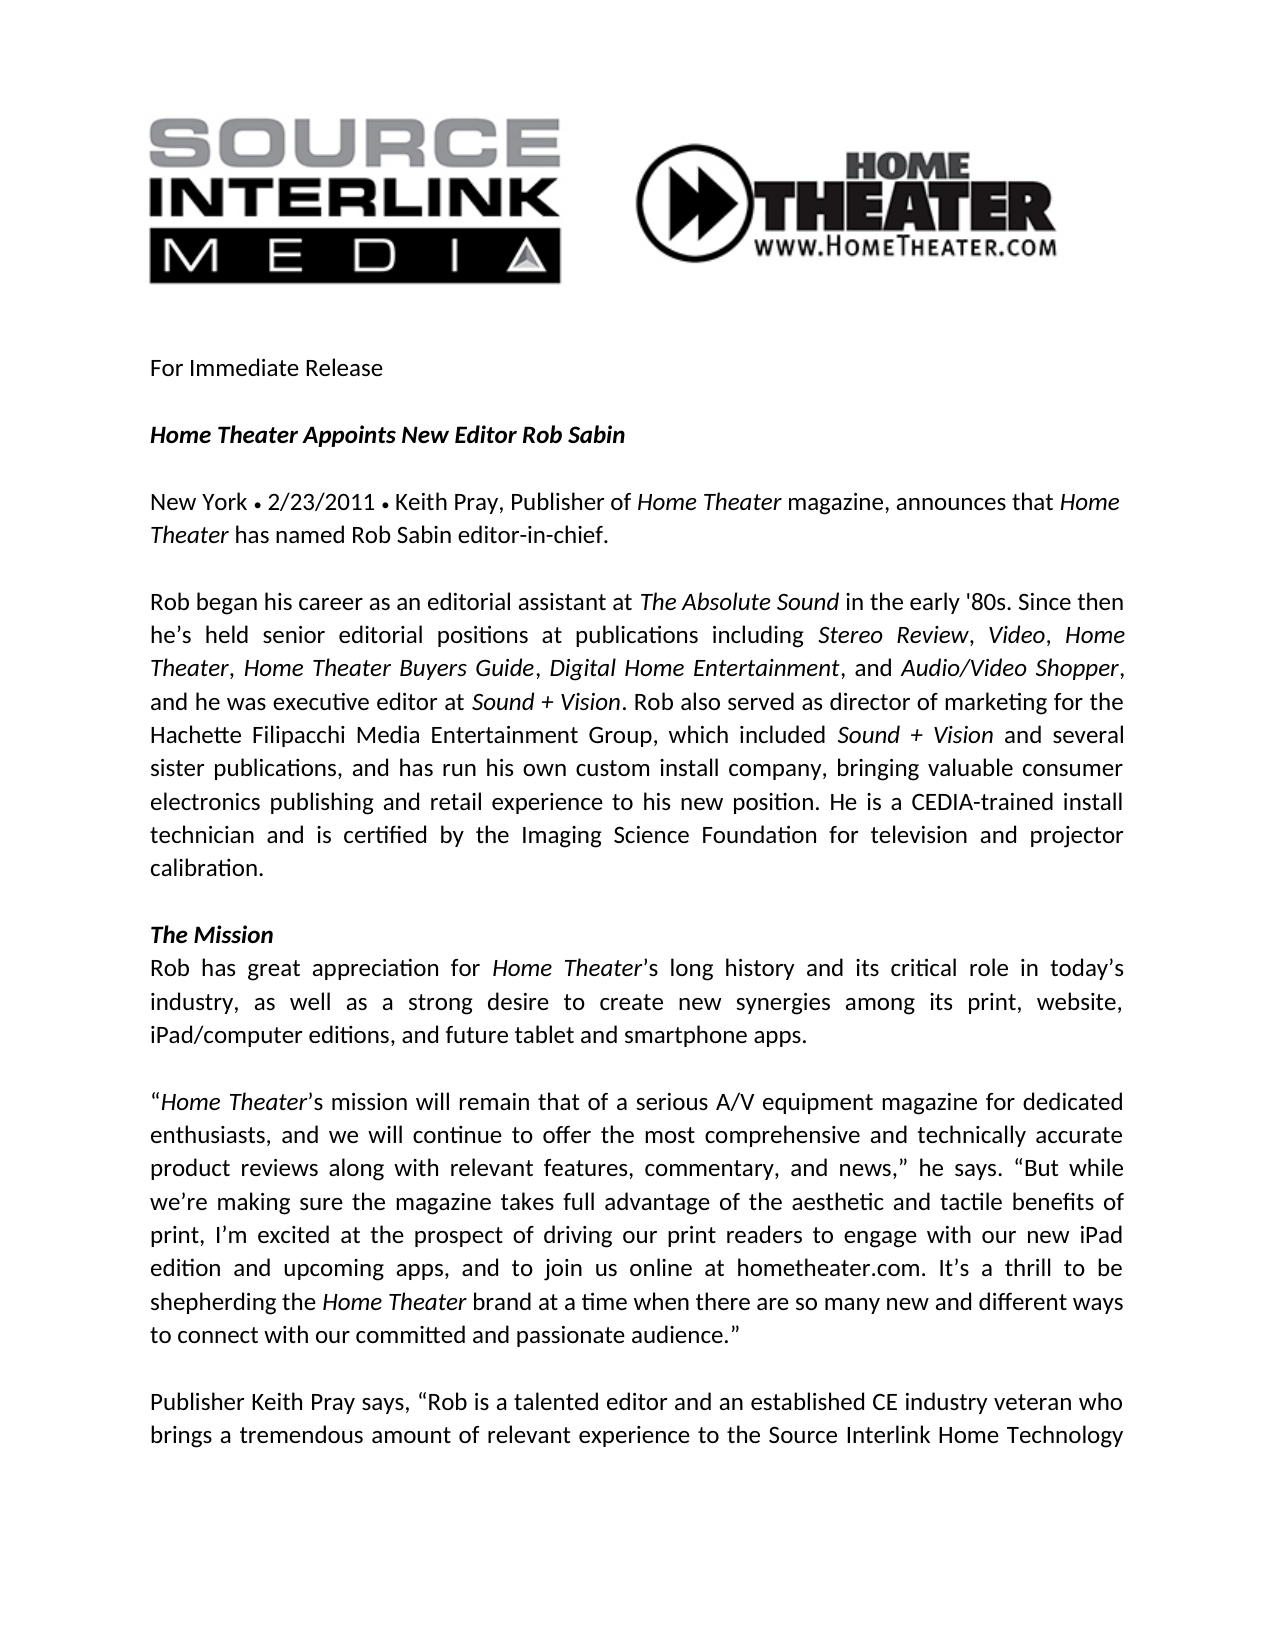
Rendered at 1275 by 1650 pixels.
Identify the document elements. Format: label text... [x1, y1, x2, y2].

text New York • 2/23/2011 • Keith Pray, Publisher of Home Theater magazine, announces that Home Theater has named Rob Sabin editor-in-chief. [150, 483, 1125, 550]
picture [142, 113, 567, 288]
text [150, 1383, 1125, 1450]
text The Mission [150, 917, 1125, 950]
text Home Theater Appoints New Editor Rob Sabin [150, 417, 1125, 450]
text “Home Theater’s mission will remain that of a serious A/V equipment magazine for dedicated enthusiasts, and we will continue to offer the most comprehensive and technically accurate product reviews along with relevant features, commentary, and news,” he says. “But while we’re making sure the magazine takes full advantage of the aesthetic and tactile benefits of print, I’m excited at the prospect of driving our print readers to engage with our new iPad edition and upcoming apps, and to join us online at hometheater.com. It’s a thrill to be shepherding the Home Theater brand at a time when there are so many new and different ways to connect with our committed and passionate audience.” [150, 1083, 1125, 1350]
text Rob began his career as an editorial assistant at The Absolute Sound in the early '80s. Since then he’s held senior editorial positions at publications including Stereo Review, Video, Home Theater, Home Theater Buyers Guide, Digital Home Entertainment, and Audio/Video Shopper, and he was executive editor at Sound + Vision. Rob also served as director of marketing for the Hachette Filipacchi Media Entertainment Group, which included Sound + Vision and several sister publications, and has run his own custom install company, bringing valuable consumer electronics publishing and retail experience to his new position. He is a CEDIA-trained install technician and is certified by the Imaging Science Foundation for television and projector calibration. [150, 583, 1125, 883]
picture [630, 136, 1078, 268]
text Rob has great appreciation for Home Theater’s long history and its critical role in today’s industry, as well as a strong desire to create new synergies among its print, website, iPad/computer editions, and future tablet and smartphone apps. [150, 950, 1125, 1050]
text For Immediate Release [150, 350, 1125, 383]
